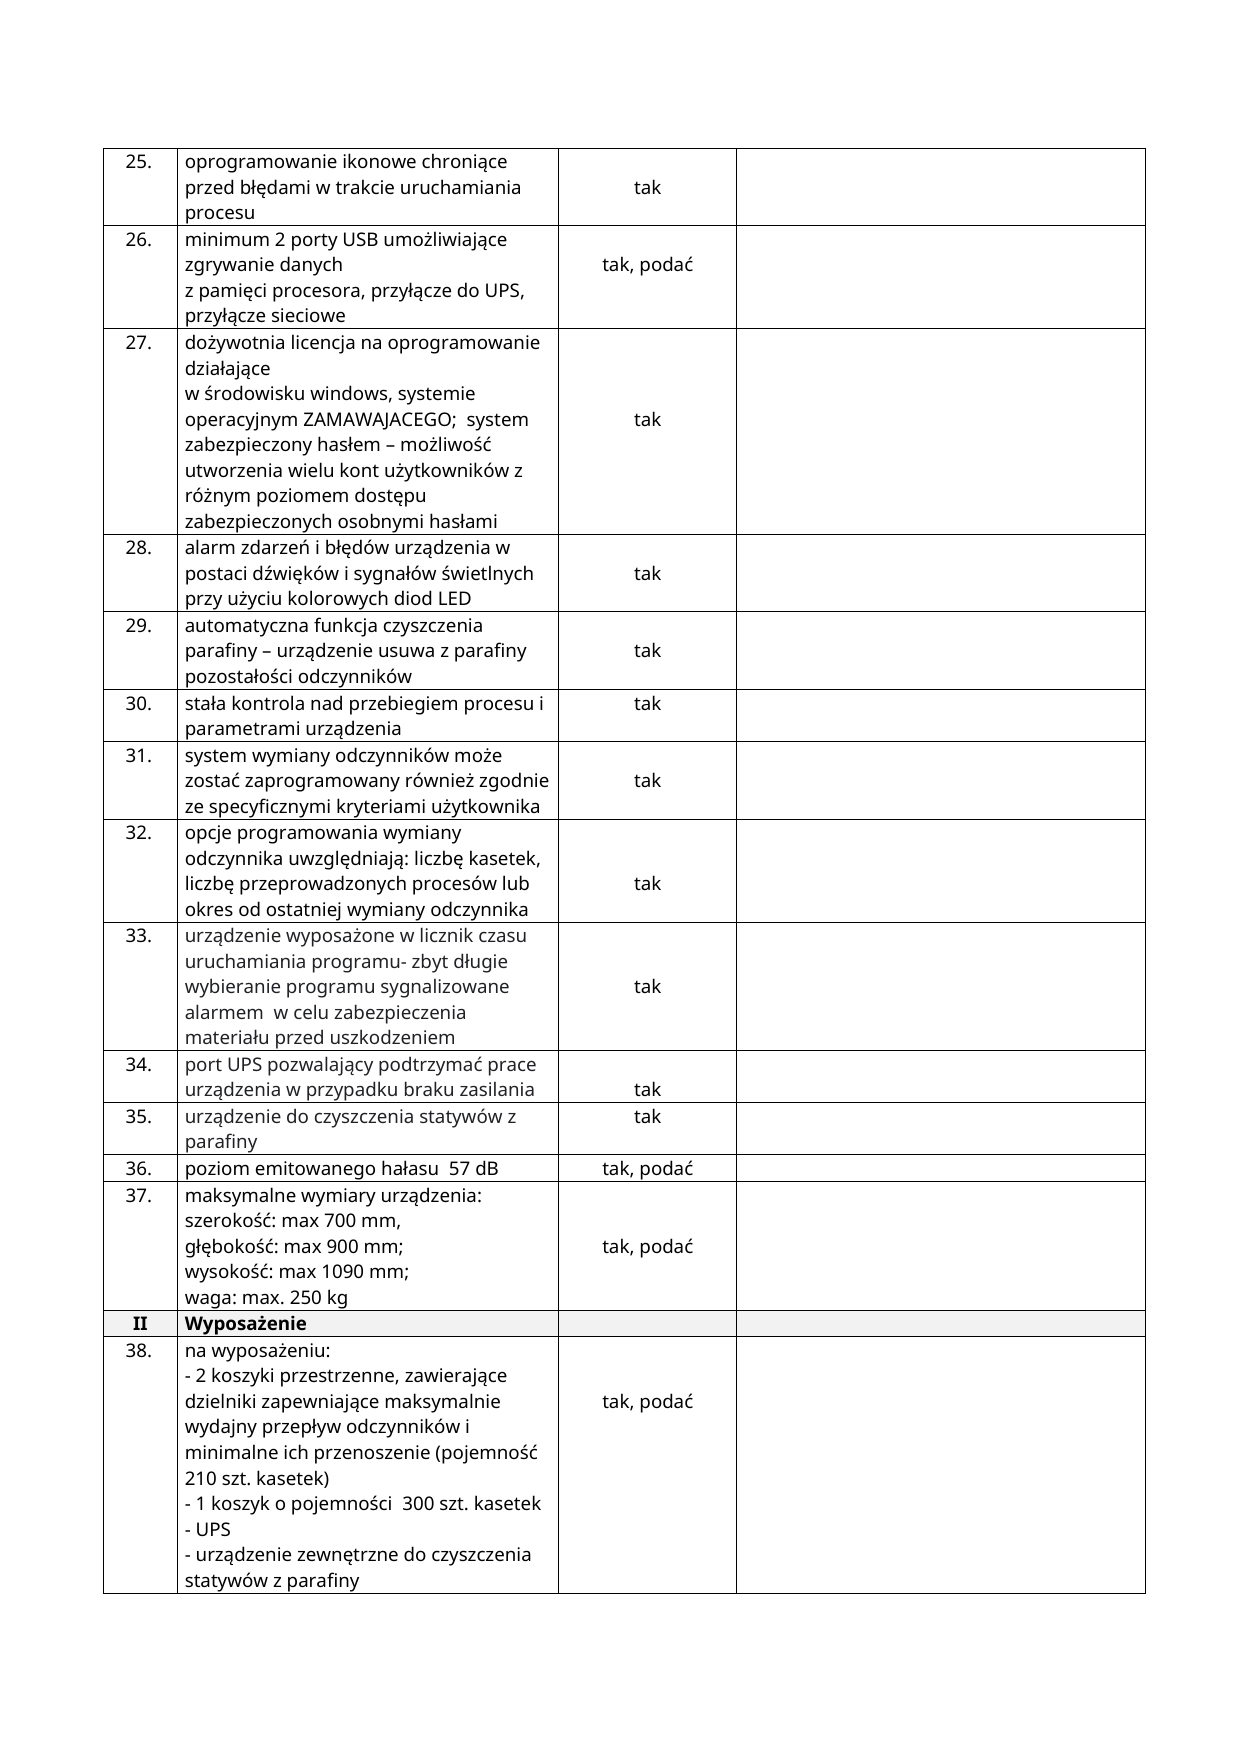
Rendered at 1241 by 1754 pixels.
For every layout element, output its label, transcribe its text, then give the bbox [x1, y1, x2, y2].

table_cell [737, 1311, 1145, 1336]
table_cell port UPS pozwalający podtrzymać prace urządzenia w przypadku braku zasilania [178, 1051, 558, 1102]
table_cell tak, podać [559, 226, 736, 328]
table_cell [104, 226, 177, 328]
table_cell [737, 820, 1145, 922]
table_cell tak [559, 742, 736, 818]
table_cell [104, 149, 177, 225]
table_cell [104, 820, 177, 922]
table_cell tak [559, 612, 736, 689]
table_cell [737, 1155, 1145, 1181]
table_cell II [104, 1311, 177, 1336]
table_cell [737, 1103, 1145, 1154]
table_cell tak [559, 690, 736, 741]
table_cell [737, 226, 1145, 328]
table_cell [737, 1337, 1145, 1592]
table_cell poziom emitowanego hałasu 57 dB [178, 1155, 558, 1181]
table_cell [559, 1311, 736, 1336]
table_cell [737, 923, 1145, 1050]
table_cell tak, podać [559, 1337, 736, 1592]
table_cell tak [559, 1051, 736, 1102]
table_cell [104, 1182, 177, 1309]
table_cell [104, 612, 177, 689]
table_cell stała kontrola nad przebiegiem procesu i parametrami urządzenia [178, 690, 558, 741]
table_cell tak [559, 329, 736, 533]
table_cell [104, 1103, 177, 1154]
table_cell [737, 612, 1145, 689]
table_cell [737, 149, 1145, 225]
table_cell [737, 1182, 1145, 1309]
table_cell opcje programowania wymiany odczynnika uwzględniają: liczbę kasetek, liczbę przeprowadzonych procesów lub okres od ostatniej wymiany odczynnika [178, 820, 558, 922]
table_cell urządzenie wyposażone w licznik czasu uruchamiania programu- zbyt długie wybieranie programu sygnalizowane alarmem w celu zabezpieczenia materiału przed uszkodzeniem [178, 923, 558, 1050]
table_cell oprogramowanie ikonowe chroniące przed błędami w trakcie uruchamiania procesu [178, 149, 558, 225]
table_cell [737, 1051, 1145, 1102]
table_cell dożywotnia licencja na oprogramowanie działające w środowisku windows, systemie operacyjnym ZAMAWAJACEGO; system zabezpieczony hasłem – możliwość utworzenia wielu kont użytkowników z różnym poziomem dostępu zabezpieczonych osobnymi hasłami [178, 329, 558, 533]
table_cell alarm zdarzeń i błędów urządzenia w postaci dźwięków i sygnałów świetlnych przy użyciu kolorowych diod LED [178, 535, 558, 611]
table_cell [104, 690, 177, 741]
table_cell maksymalne wymiary urządzenia: szerokość: max 700 mm, głębokość: max 900 mm; wysokość: max 1090 mm; waga: max. 250 kg [178, 1182, 558, 1309]
table_cell [104, 1051, 177, 1102]
table_cell [104, 1337, 177, 1592]
table_cell tak [559, 1103, 736, 1154]
table_cell [737, 690, 1145, 741]
table_cell tak [559, 820, 736, 922]
table_cell minimum 2 porty USB umożliwiające zgrywanie danych z pamięci procesora, przyłącze do UPS, przyłącze sieciowe [178, 226, 558, 328]
table_cell [737, 535, 1145, 611]
table_cell urządzenie do czyszczenia statywów z parafiny [178, 1103, 558, 1154]
table_cell tak, podać [559, 1182, 736, 1309]
table_cell tak [559, 923, 736, 1050]
table_cell [104, 329, 177, 533]
table_cell [104, 923, 177, 1050]
table_cell [104, 742, 177, 818]
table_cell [178, 1337, 558, 1592]
table_cell automatyczna funkcja czyszczenia parafiny – urządzenie usuwa z parafiny pozostałości odczynników [178, 612, 558, 689]
table_cell tak [559, 535, 736, 611]
table_cell [737, 742, 1145, 818]
table_cell tak [559, 149, 736, 225]
table_cell [104, 535, 177, 611]
table_cell Wyposażenie [178, 1311, 558, 1336]
table_cell [737, 329, 1145, 533]
table_cell tak, podać [559, 1155, 736, 1181]
table_cell [104, 1155, 177, 1181]
table_cell system wymiany odczynników może zostać zaprogramowany również zgodnie ze specyficznymi kryteriami użytkownika [178, 742, 558, 818]
